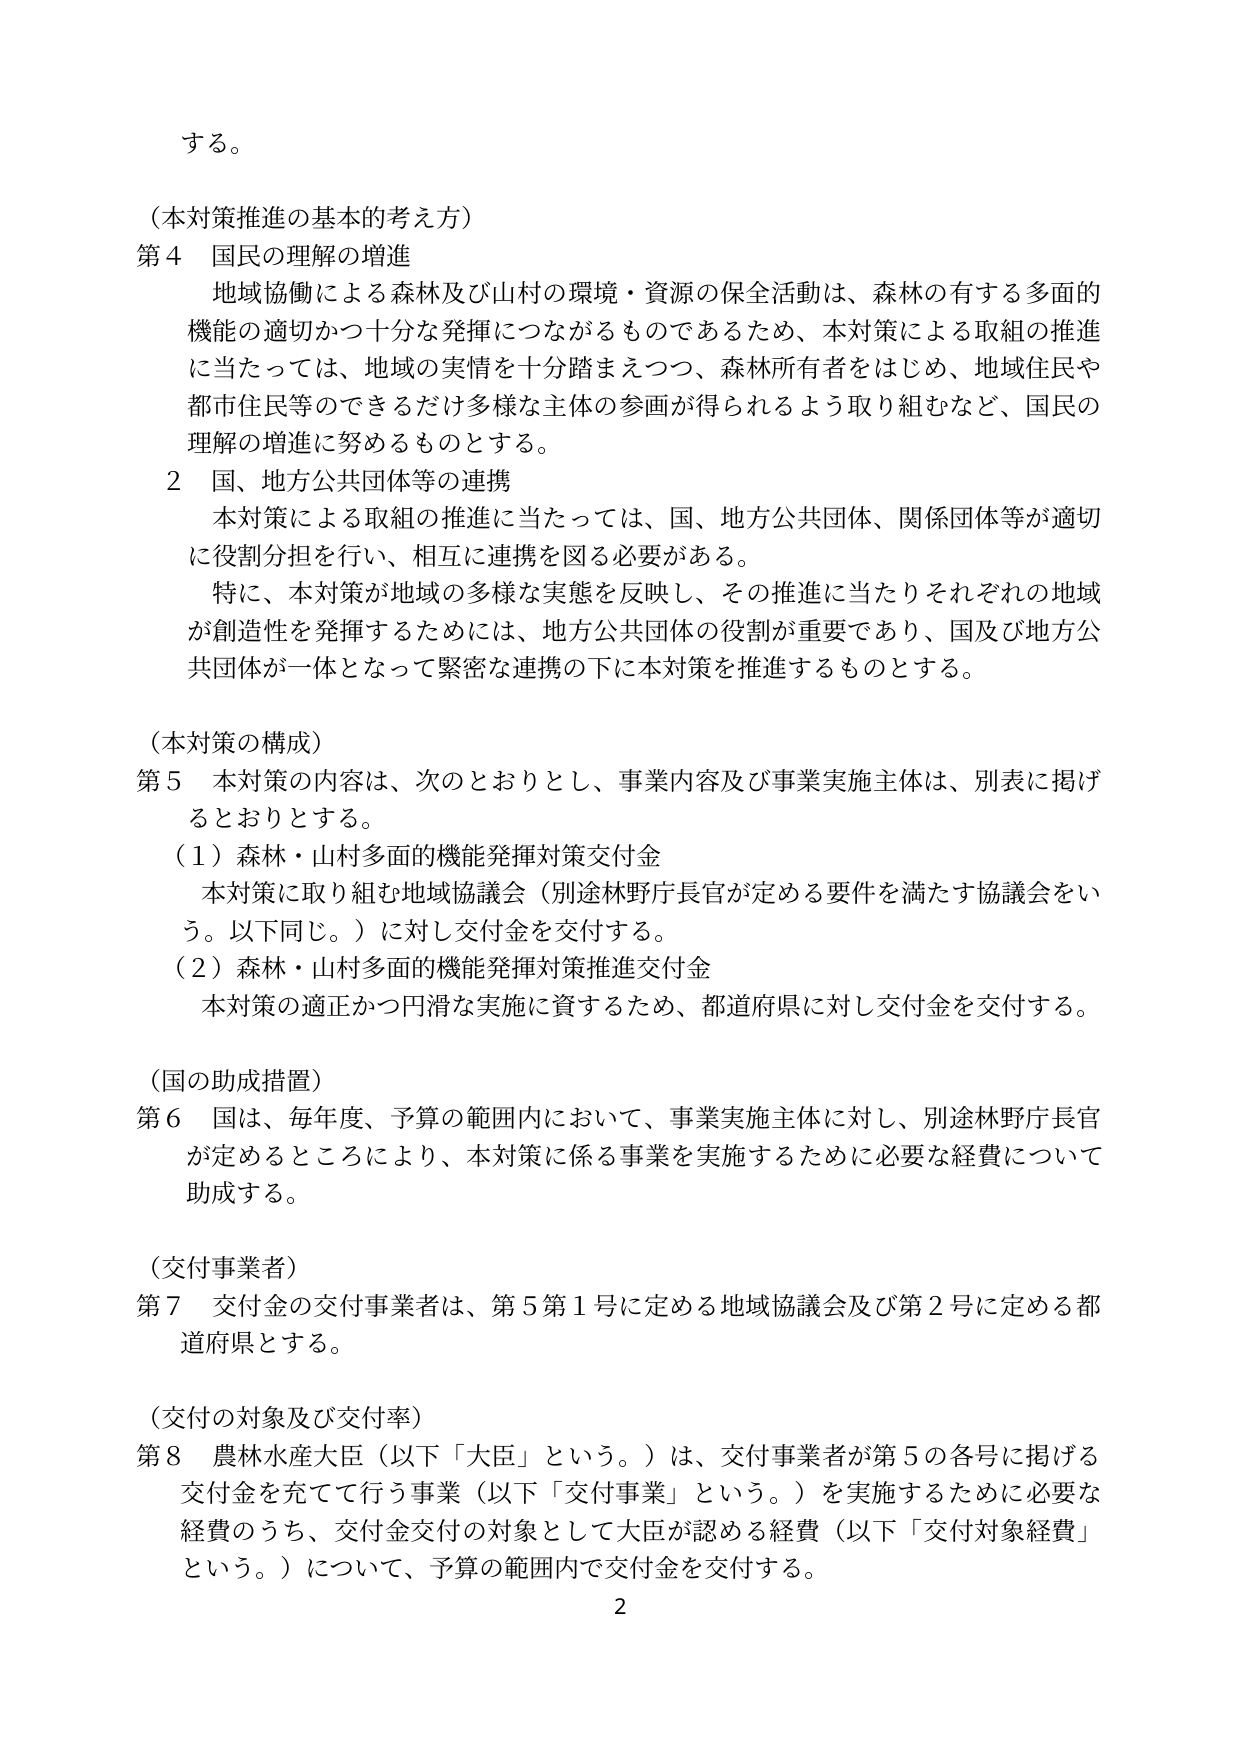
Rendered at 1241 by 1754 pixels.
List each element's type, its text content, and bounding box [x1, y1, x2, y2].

text 第６ 国は、毎年度、予算の範囲内において、事業実施主体に対し、別途林野庁長官が定めるところにより、本対策に係る事業を実施するために必要な経費について助成する。 [136, 1098, 1104, 1211]
text （交付事業者） [136, 1248, 1104, 1286]
text （本対策推進の基本的考え方） [136, 198, 1104, 236]
text 第４ 国民の理解の増進 [136, 236, 1104, 273]
text （本対策の構成） [136, 723, 1104, 761]
text 第５ 本対策の内容は、次のとおりとし、事業内容及び事業実施主体は、別表に掲げるとおりとする。 [136, 761, 1104, 836]
text （交付の対象及び交付率） [136, 1398, 1104, 1436]
text （国の助成措置） [136, 1061, 1104, 1098]
text 特に、本対策が地域の多様な実態を反映し、その推進に当たりそれぞれの地域が創造性を発揮するためには、地方公共団体の役割が重要であり、国及び地方公共団体が一体となって緊密な連携の下に本対策を推進するものとする。 [187, 573, 1104, 686]
text 第７ 交付金の交付事業者は、第５第１号に定める地域協議会及び第２号に定める都道府県とする。 [136, 1286, 1104, 1361]
text 本対策による取組の推進に当たっては、国、地方公共団体、関係団体等が適切に役割分担を行い、相互に連携を図る必要がある。 [187, 498, 1104, 573]
text （１）森林・山村多面的機能発揮対策交付金 [161, 836, 1104, 873]
text ２ 国、地方公共団体等の連携 [136, 461, 1104, 498]
text 第８ 農林水産大臣（以下「大臣」という。）は、交付事業者が第５の各号に掲げる交付金を充てて行う事業（以下「交付事業」という。）を実施するために必要な経費のうち、交付金交付の対象として大臣が認める経費（以下「交付対象経費」という。）について、予算の範囲内で交付金を交付する。 [136, 1436, 1104, 1586]
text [136, 123, 1104, 161]
text 本対策に取り組む地域協議会（別途林野庁長官が定める要件を満たす協議会をいう。以下同じ。）に対し交付金を交付する。 [179, 873, 1104, 948]
text 地域協働による森林及び山村の環境・資源の保全活動は、森林の有する多面的機能の適切かつ十分な発揮につながるものであるため、本対策による取組の推進に当たっては、地域の実情を十分踏まえつつ、森林所有者をはじめ、地域住民や都市住民等のできるだけ多様な主体の参画が得られるよう取り組むなど、国民の理解の増進に努めるものとする。 [187, 273, 1104, 461]
text （２）森林・山村多面的機能発揮対策推進交付金 [161, 948, 1104, 986]
text 本対策の適正かつ円滑な実施に資するため、都道府県に対し交付金を交付する。 [179, 986, 1104, 1023]
